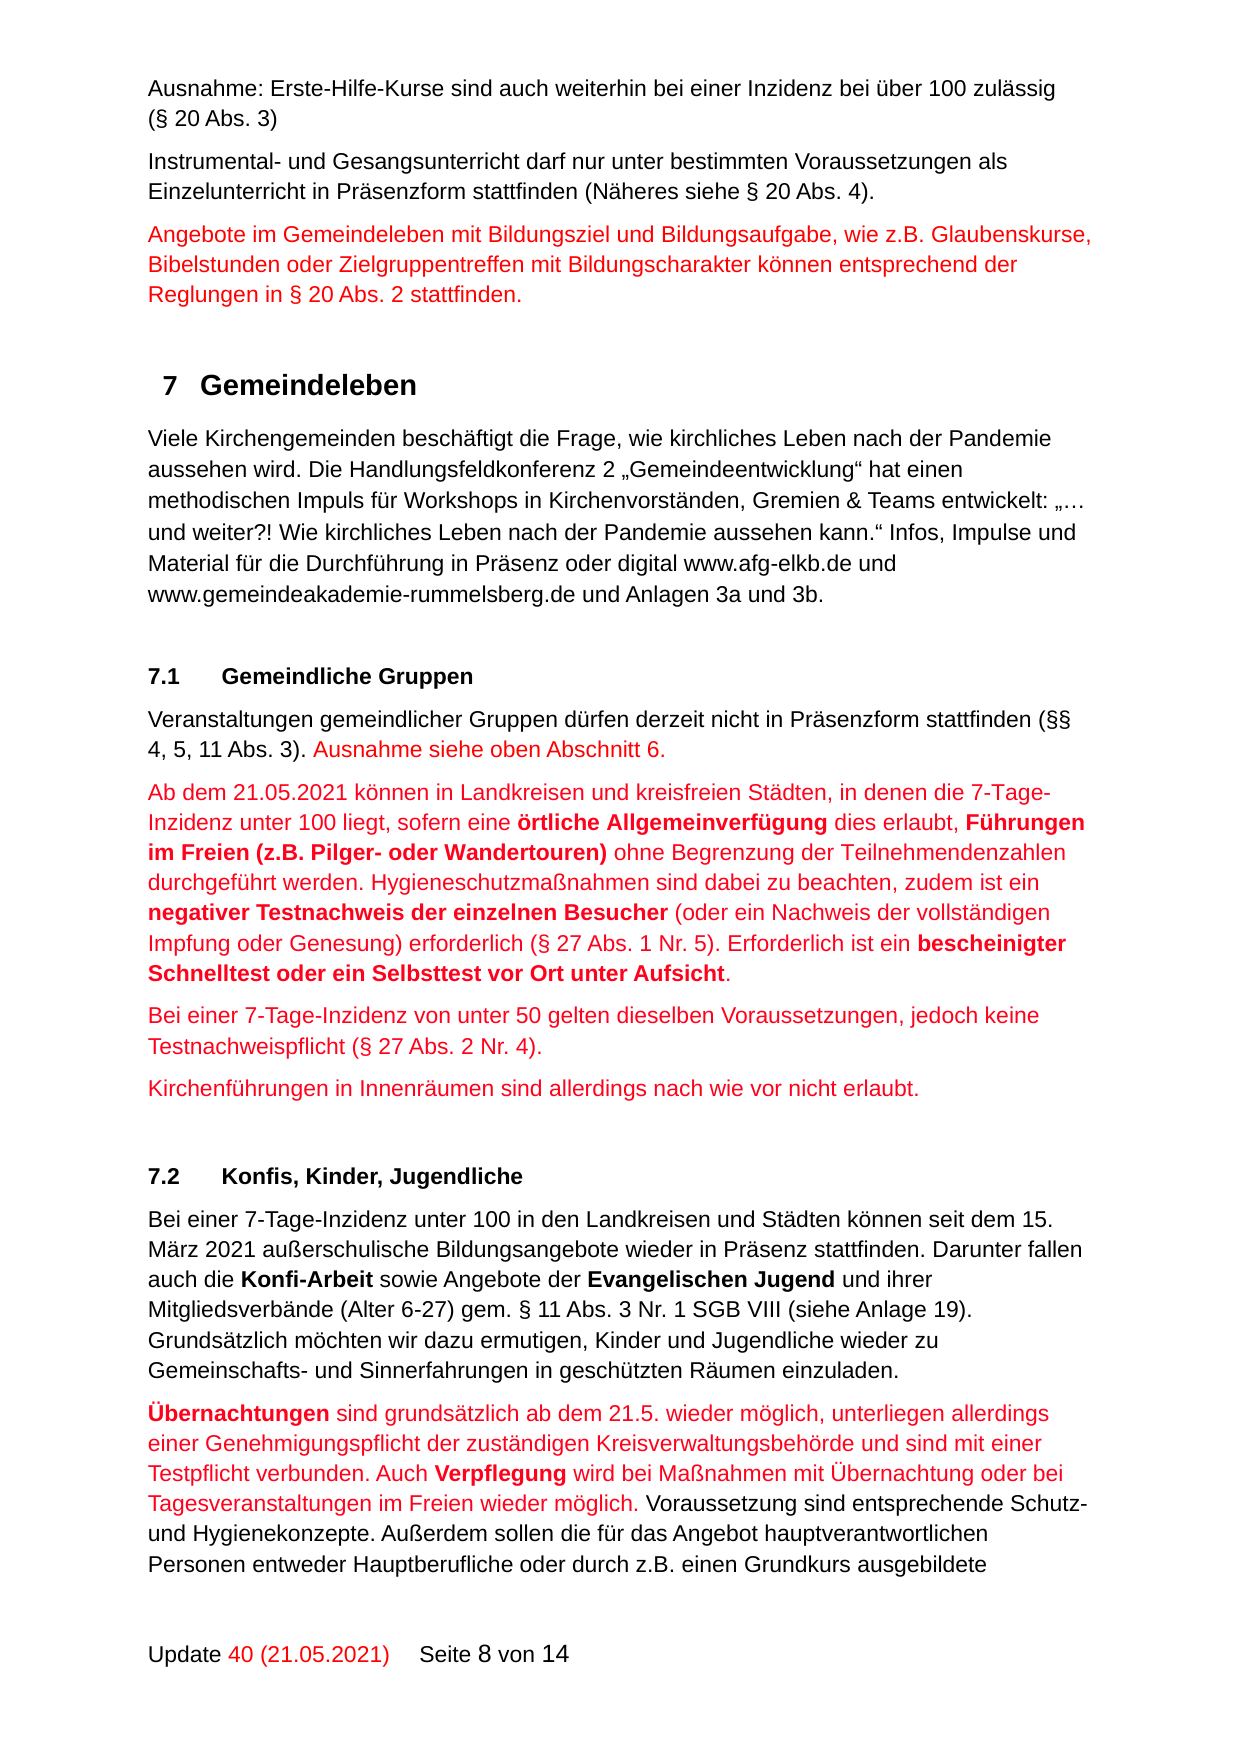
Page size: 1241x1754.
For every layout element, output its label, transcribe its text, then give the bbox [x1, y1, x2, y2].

list Gemeindeleben [162, 367, 1093, 402]
text 7.2 Konfis, Kinder, Jugendliche [148, 1163, 1093, 1189]
text Veranstaltungen gemeindlicher Gruppen dürfen derzeit nicht in Präsenzform stattfinden (§§ 4, 5, 11 Abs. 3). Ausnahme siehe oben Abschnitt 6. [148, 706, 1093, 762]
text Angebote im Gemeindeleben mit Bildungsziel und Bildungsaufgabe, wie z.B. Glaubenskurse, Bibelstunden oder Zielgruppentreffen mit Bildungscharakter können entsprechend der Reglungen in § 20 Abs. 2 stattfinden. [148, 221, 1093, 308]
text 7.1 Gemeindliche Gruppen [148, 663, 1093, 689]
text Ab dem 21.05.2021 können in Landkreisen und kreisfreien Städten, in denen die 7-Tage-Inzidenz unter 100 liegt, sofern eine örtliche Allgemeinverfügung dies erlaubt, Führungen im Freien (z.B. Pilger- oder Wandertouren) ohne Begrenzung der Teilnehmendenzahlen durchgeführt werden. Hygieneschutzmaßnahmen sind dabei zu beachten, zudem ist ein negativer Testnachweis der einzelnen Besucher (oder ein Nachweis der vollständigen Impfung oder Genesung) erforderlich (§ 27 Abs. 1 Nr. 5). Erforderlich ist ein bescheinigter Schnelltest oder ein Selbsttest vor Ort unter Aufsicht. [148, 778, 1093, 986]
text Bei einer 7-Tage-Inzidenz von unter 50 gelten dieselben Voraussetzungen, jedoch keine Testnachweispflicht (§ 27 Abs. 2 Nr. 4). [148, 1002, 1093, 1059]
text Kirchenführungen in Innenräumen sind allerdings nach wie vor nicht erlaubt. [148, 1075, 1093, 1102]
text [148, 1399, 1093, 1577]
text Instrumental- und Gesangsunterricht darf nur unter bestimmten Voraussetzungen als Einzelunterricht in Präsenzform stattfinden (Näheres siehe § 20 Abs. 4). [148, 148, 1093, 204]
text Viele Kirchengemeinden beschäftigt die Frage, wie kirchliches Leben nach der Pandemie aussehen wird. Die Handlungsfeldkonferenz 2 „Gemeindeentwicklung“ hat einen methodischen Impuls für Workshops in Kirchenvorständen, Gremien & Teams entwickelt: „… und weiter?! Wie kirchliches Leben nach der Pandemie aussehen kann.“ Infos, Impulse und Material für die Durchführung in Präsenz oder digital www.afg-elkb.de und www.gemeindeakademie-rummelsberg.de und Anlagen 3a und 3b. [148, 420, 1093, 608]
text Bei einer 7-Tage-Inzidenz unter 100 in den Landkreisen und Städten können seit dem 15. März 2021 außerschulische Bildungsangebote wieder in Präsenz stattfinden. Darunter fallen auch die Konfi-Arbeit sowie Angebote der Evangelischen Jugend und ihrer Mitgliedsverbände (Alter 6-27) gem. § 11 Abs. 3 Nr. 1 SGB VIII (siehe Anlage 19). Grundsätzlich möchten wir dazu ermutigen, Kinder und Jugendliche wieder zu Gemeinschafts- und Sinnerfahrungen in geschützten Räumen einzuladen. [148, 1206, 1093, 1383]
text Ausnahme: Erste-Hilfe-Kurse sind auch weiterhin bei einer Inzidenz bei über 100 zulässig (§ 20 Abs. 3) [148, 75, 1093, 132]
